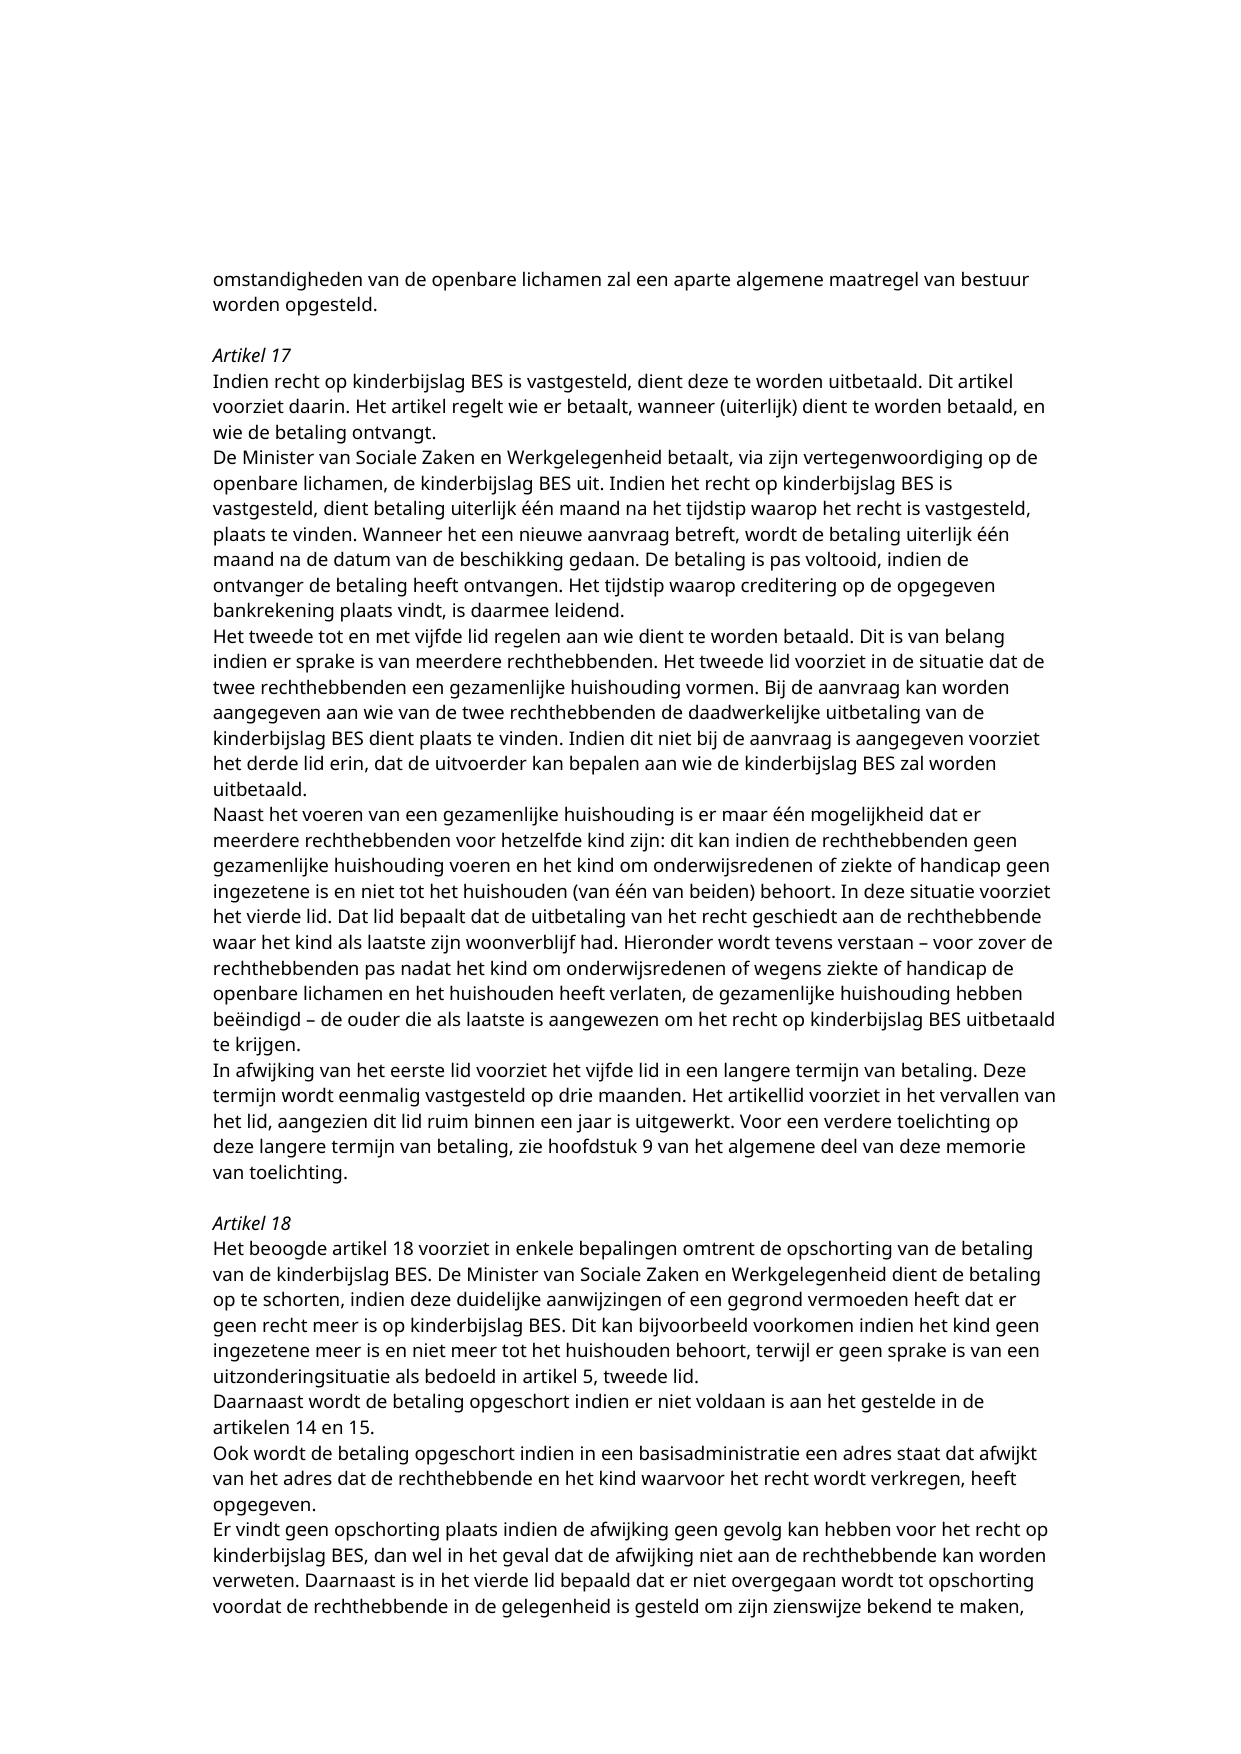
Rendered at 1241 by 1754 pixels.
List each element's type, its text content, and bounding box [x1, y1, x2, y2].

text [213, 1210, 1057, 1618]
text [213, 266, 1057, 317]
text Artikel 17 Indien recht op kinderbijslag BES is vastgesteld, dient deze te worden uitbetaald. Dit artikel voorziet daarin. Het artikel regelt wie er betaalt, wanneer (uiterlijk) dient te worden betaald, en wie de betaling ontvangt. De Minister van Sociale Zaken en Werkgelegenheid betaalt, via zijn vertegenwoordiging op de openbare lichamen, de kinderbijslag BES uit. Indien het recht op kinderbijslag BES is vastgesteld, dient betaling uiterlijk één maand na het tijdstip waarop het recht is vastgesteld, plaats te vinden. Wanneer het een nieuwe aanvraag betreft, wordt de betaling uiterlijk één maand na de datum van de beschikking gedaan. De betaling is pas voltooid, indien de ontvanger de betaling heeft ontvangen. Het tijdstip waarop creditering op de opgegeven bankrekening plaats vindt, is daarmee leidend. Het tweede tot en met vijfde lid regelen aan wie dient te worden betaald. Dit is van belang indien er sprake is van meerdere rechthebbenden. Het tweede lid voorziet in de situatie dat de twee rechthebbenden een gezamenlijke huishouding vormen. Bij de aanvraag kan worden aangegeven aan wie van de twee rechthebbenden de daadwerkelijke uitbetaling van de kinderbijslag BES dient plaats te vinden. Indien dit niet bij de aanvraag is aangegeven voorziet het derde lid erin, dat de uitvoerder kan bepalen aan wie de kinderbijslag BES zal worden uitbetaald. Naast het voeren van een gezamenlijke huishouding is er maar één mogelijkheid dat er meerdere rechthebbenden voor hetzelfde kind zijn: dit kan indien de rechthebbenden geen gezamenlijke huishouding voeren en het kind om onderwijsredenen of ziekte of handicap geen ingezetene is en niet tot het huishouden (van één van beiden) behoort. In deze situatie voorziet het vierde lid. Dat lid bepaalt dat de uitbetaling van het recht geschiedt aan de rechthebbende waar het kind als laatste zijn woonverblijf had. Hieronder wordt tevens verstaan – voor zover de rechthebbenden pas nadat het kind om onderwijsredenen of wegens ziekte of handicap de openbare lichamen en het huishouden heeft verlaten, de gezamenlijke huishouding hebben beëindigd – de ouder die als laatste is aangewezen om het recht op kinderbijslag BES uitbetaald te krijgen. In afwijking van het eerste lid voorziet het vijfde lid in een langere termijn van betaling. Deze termijn wordt eenmalig vastgesteld op drie maanden. Het artikellid voorziet in het vervallen van het lid, aangezien dit lid ruim binnen een jaar is uitgewerkt. Voor een verdere toelichting op deze langere termijn van betaling, zie hoofdstuk 9 van het algemene deel van deze memorie van toelichting. [213, 342, 1057, 1184]
